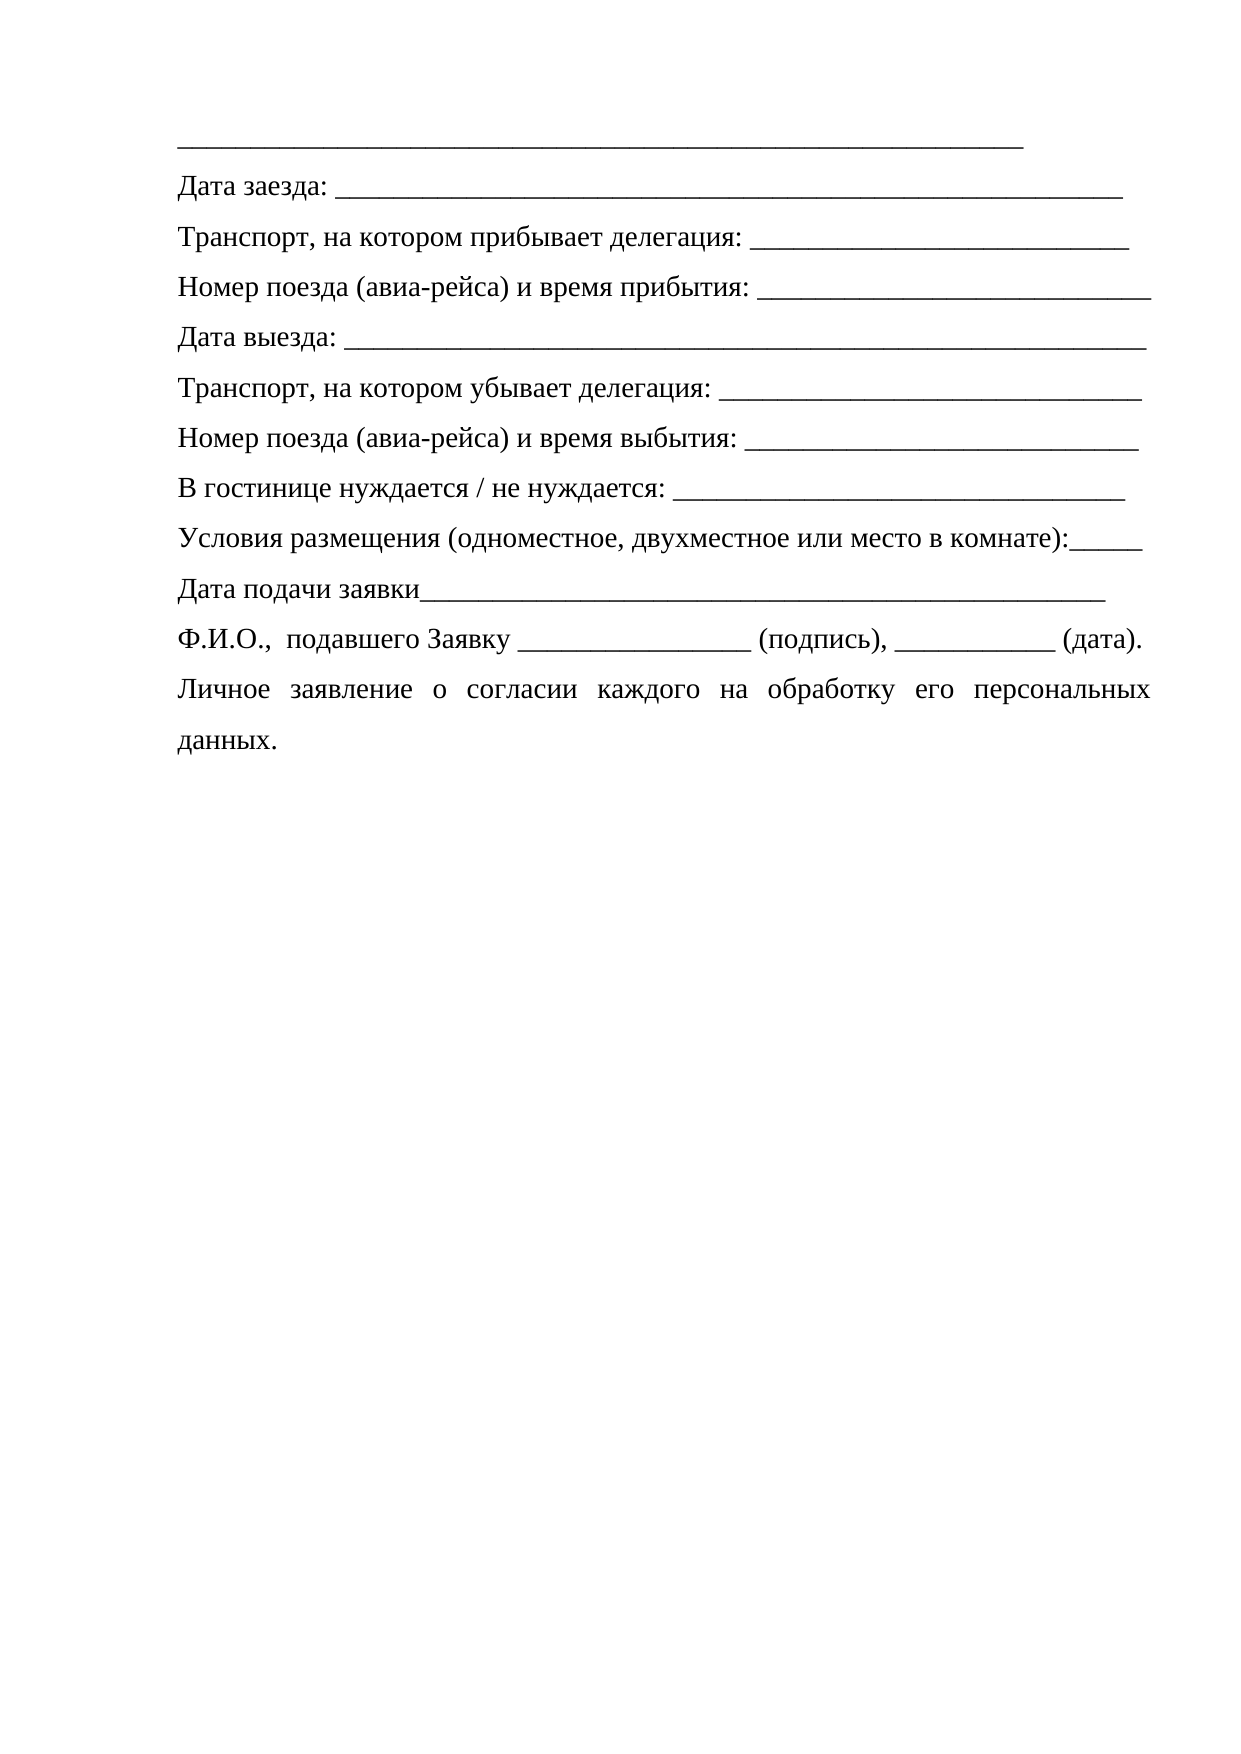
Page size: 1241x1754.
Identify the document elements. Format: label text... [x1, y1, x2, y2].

text Дата заезда: ______________________________________________________ [177, 168, 1152, 202]
text Транспорт, на котором убывает делегация: _____________________________ [177, 370, 1152, 403]
text Ф.И.О., подавшего Заявку ________________ (подпись), ___________ (дата). [177, 621, 1152, 655]
text Дата подачи заявки_______________________________________________ [177, 571, 1152, 604]
text Личное заявление о согласии каждого на обработку его персональных данных. [177, 672, 1152, 755]
text Дата выезда: _______________________________________________________ [177, 319, 1152, 353]
text Номер поезда (авиа-рейса) и время выбытия: ___________________________ [177, 420, 1152, 453]
text Условия размещения (одноместное, двухместное или место в комнате):_____ [177, 521, 1152, 554]
text В гостинице нуждается / не нуждается: _______________________________ [177, 470, 1152, 504]
text __________________________________________________________ [177, 118, 1152, 152]
text Транспорт, на котором прибывает делегация: __________________________ [177, 219, 1152, 252]
text Номер поезда (авиа-рейса) и время прибытия: ___________________________ [177, 269, 1152, 303]
